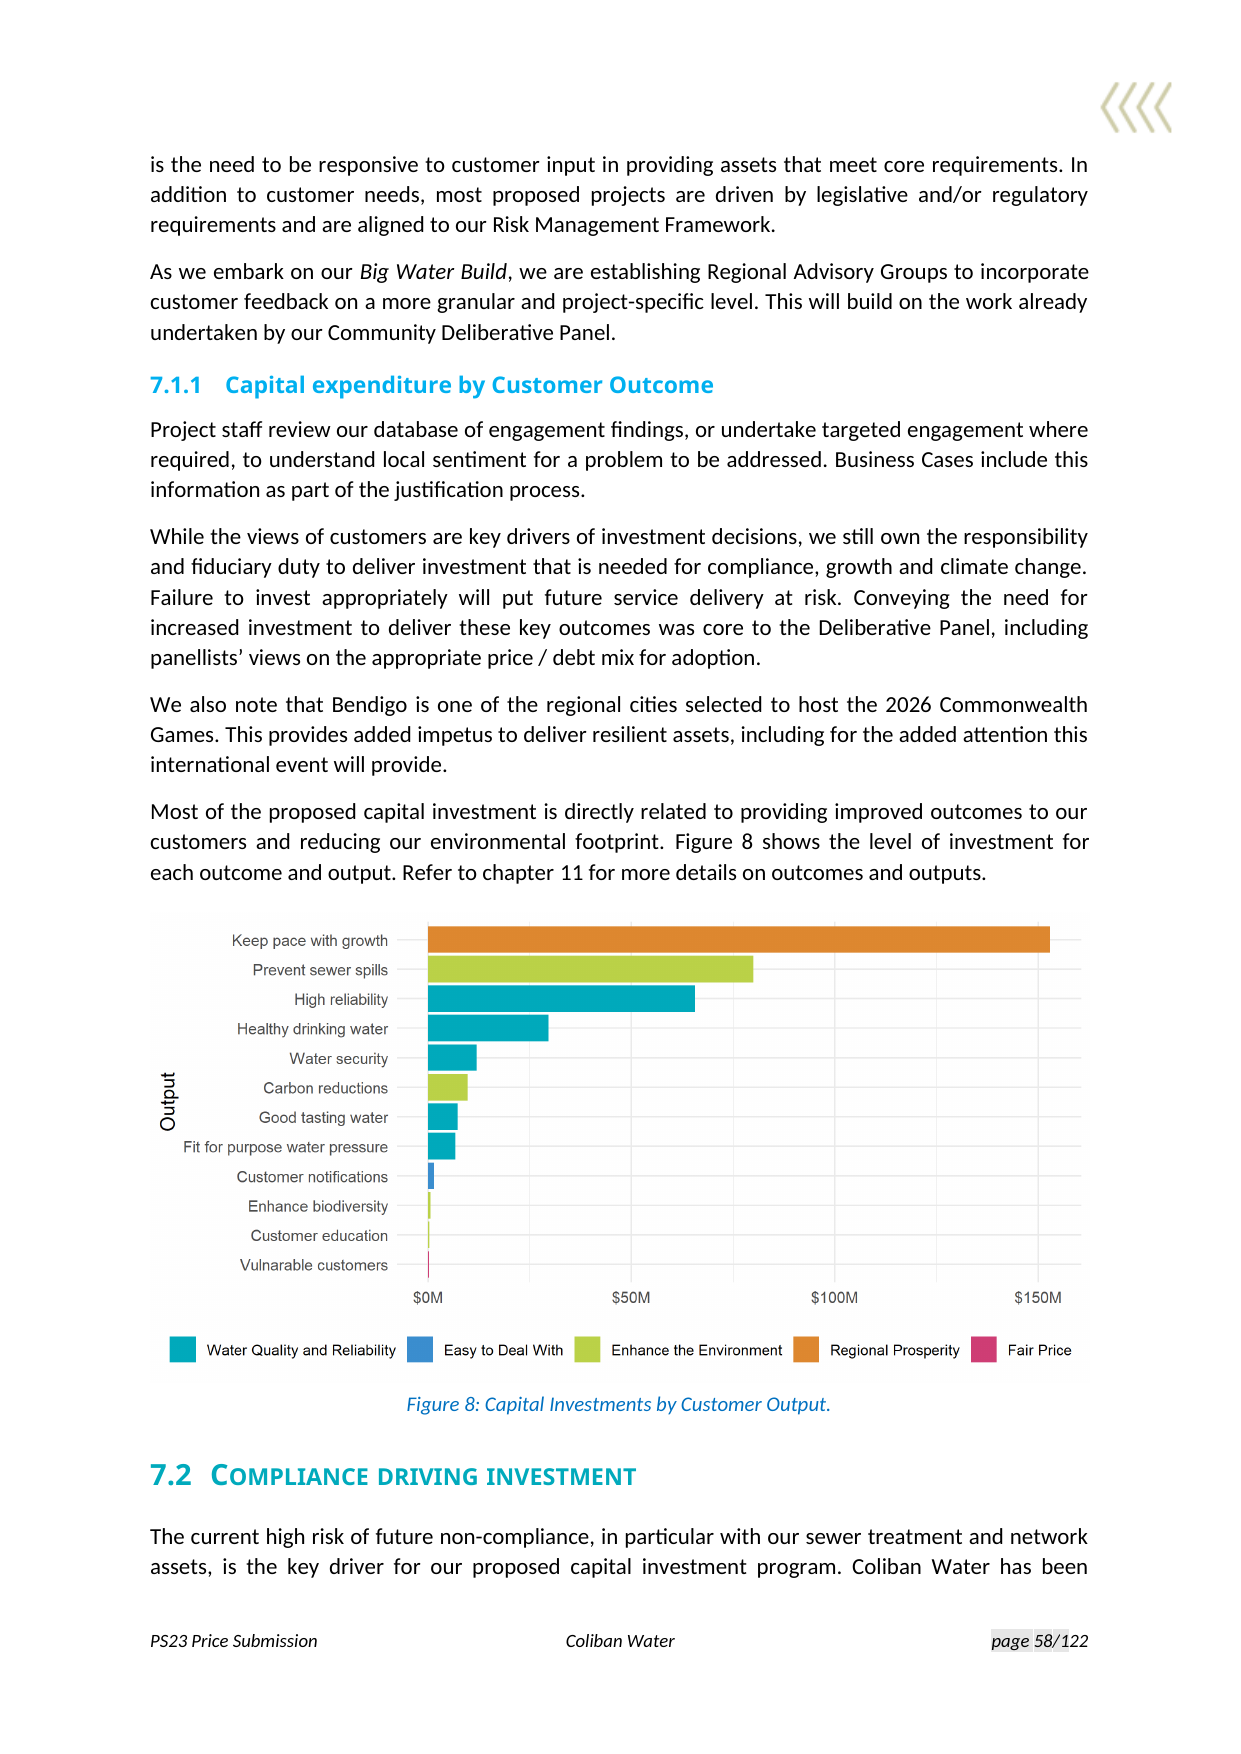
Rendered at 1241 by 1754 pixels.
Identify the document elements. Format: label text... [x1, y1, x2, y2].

picture [1090, 76, 1203, 152]
picture [150, 912, 1091, 1383]
text As we embark on our Big Water Build, we are establishing Regional Advisory Groups to incorporate customer feedback on a more granular and project-specific level. This will build on the work already undertaken by our Community Deliberative Panel. [150, 257, 1090, 346]
subtitle Compliance driving investment [150, 1454, 1090, 1494]
text Most of the proposed capital investment is directly related to providing improved outcomes to our customers and reducing our environmental footprint. Figure 8 shows the level of investment for each outcome and output. Refer to chapter 11 for more details on outcomes and outputs. [150, 797, 1090, 886]
text Project staff review our database of engagement findings, or undertake targeted engagement where required, to understand local sentiment for a problem to be addressed. Business Cases include this information as part of the justification process. [150, 415, 1090, 503]
subtitle Capital expenditure by Customer Outcome [150, 369, 1090, 400]
text While the views of customers are key drivers of investment decisions, we still own the responsibility and fiduciary duty to deliver investment that is needed for compliance, growth and climate change. Failure to invest appropriately will put future service delivery at risk. Conveying the need for increased investment to deliver these key outcomes was core to the Deliberative Panel, including panellists’ views on the appropriate price / debt mix for adoption. [150, 522, 1090, 671]
text We also note that Bendigo is one of the regional cities selected to host the 2026 Commonwealth Games. This provides added impetus to deliver resilient assets, including for the added attention this international event will provide. [150, 690, 1090, 778]
text Figure 8: Capital Investments by Customer Output. [150, 1391, 1090, 1417]
